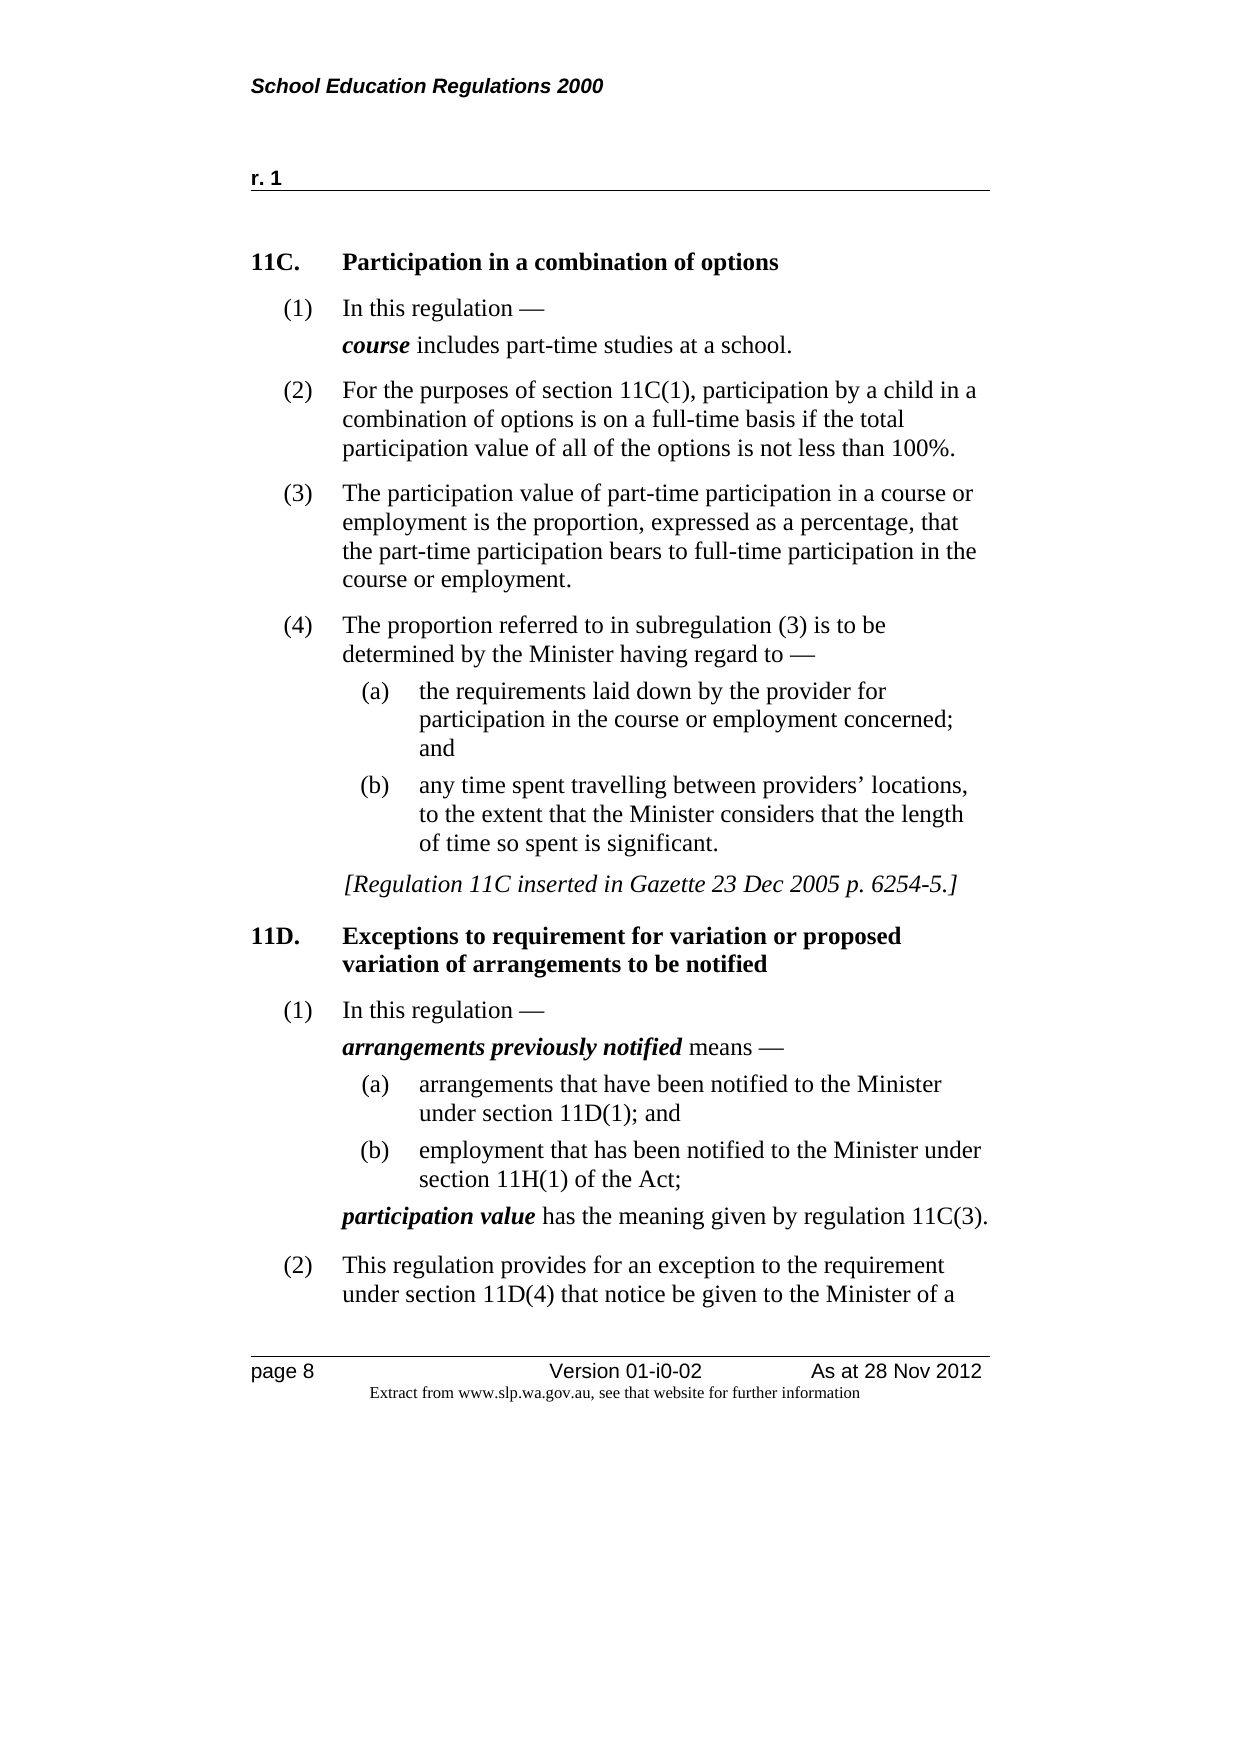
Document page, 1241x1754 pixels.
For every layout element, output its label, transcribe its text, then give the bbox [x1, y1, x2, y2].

text (3) The participation value of part-time participation in a course or employment is the proportion, expressed as a percentage, that the part-time participation bears to full-time participation in the course or employment. [251, 478, 990, 593]
text arrangements previously notified means — [251, 1032, 990, 1061]
subtitle 11C. Participation in a combination of options [251, 247, 990, 276]
text (1) In this regulation — [251, 995, 990, 1024]
text [Regulation 11C inserted in Gazette 23 Dec 2005 p. 6254-5.] [251, 869, 990, 898]
text (b) any time spent travelling between providers’ locations, to the extent that the Minister considers that the length of time so spent is significant. [251, 770, 990, 857]
text (4) The proportion referred to in subregulation (3) is to be determined by the Minister having regard to — [251, 610, 990, 667]
subtitle 11D. Exceptions to requirement for variation or proposed variation of arrangements to be notified [251, 921, 990, 978]
text (b) employment that has been notified to the Minister under section 11H(1) of the Act; [251, 1135, 990, 1192]
text participation value has the meaning given by regulation 11C(3). [251, 1201, 990, 1229]
text (a) the requirements laid down by the provider for participation in the course or employment concerned; and [251, 676, 990, 762]
text course includes part-time studies at a school. [251, 330, 990, 359]
text (2) For the purposes of section 11C(1), participation by a child in a combination of options is on a full-time basis if the total participation value of all of the options is not less than 100%. [251, 375, 990, 462]
text (a) arrangements that have been notified to the Minister under section 11D(1); and [251, 1069, 990, 1127]
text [251, 1250, 990, 1308]
text (1) In this regulation — [251, 293, 990, 322]
